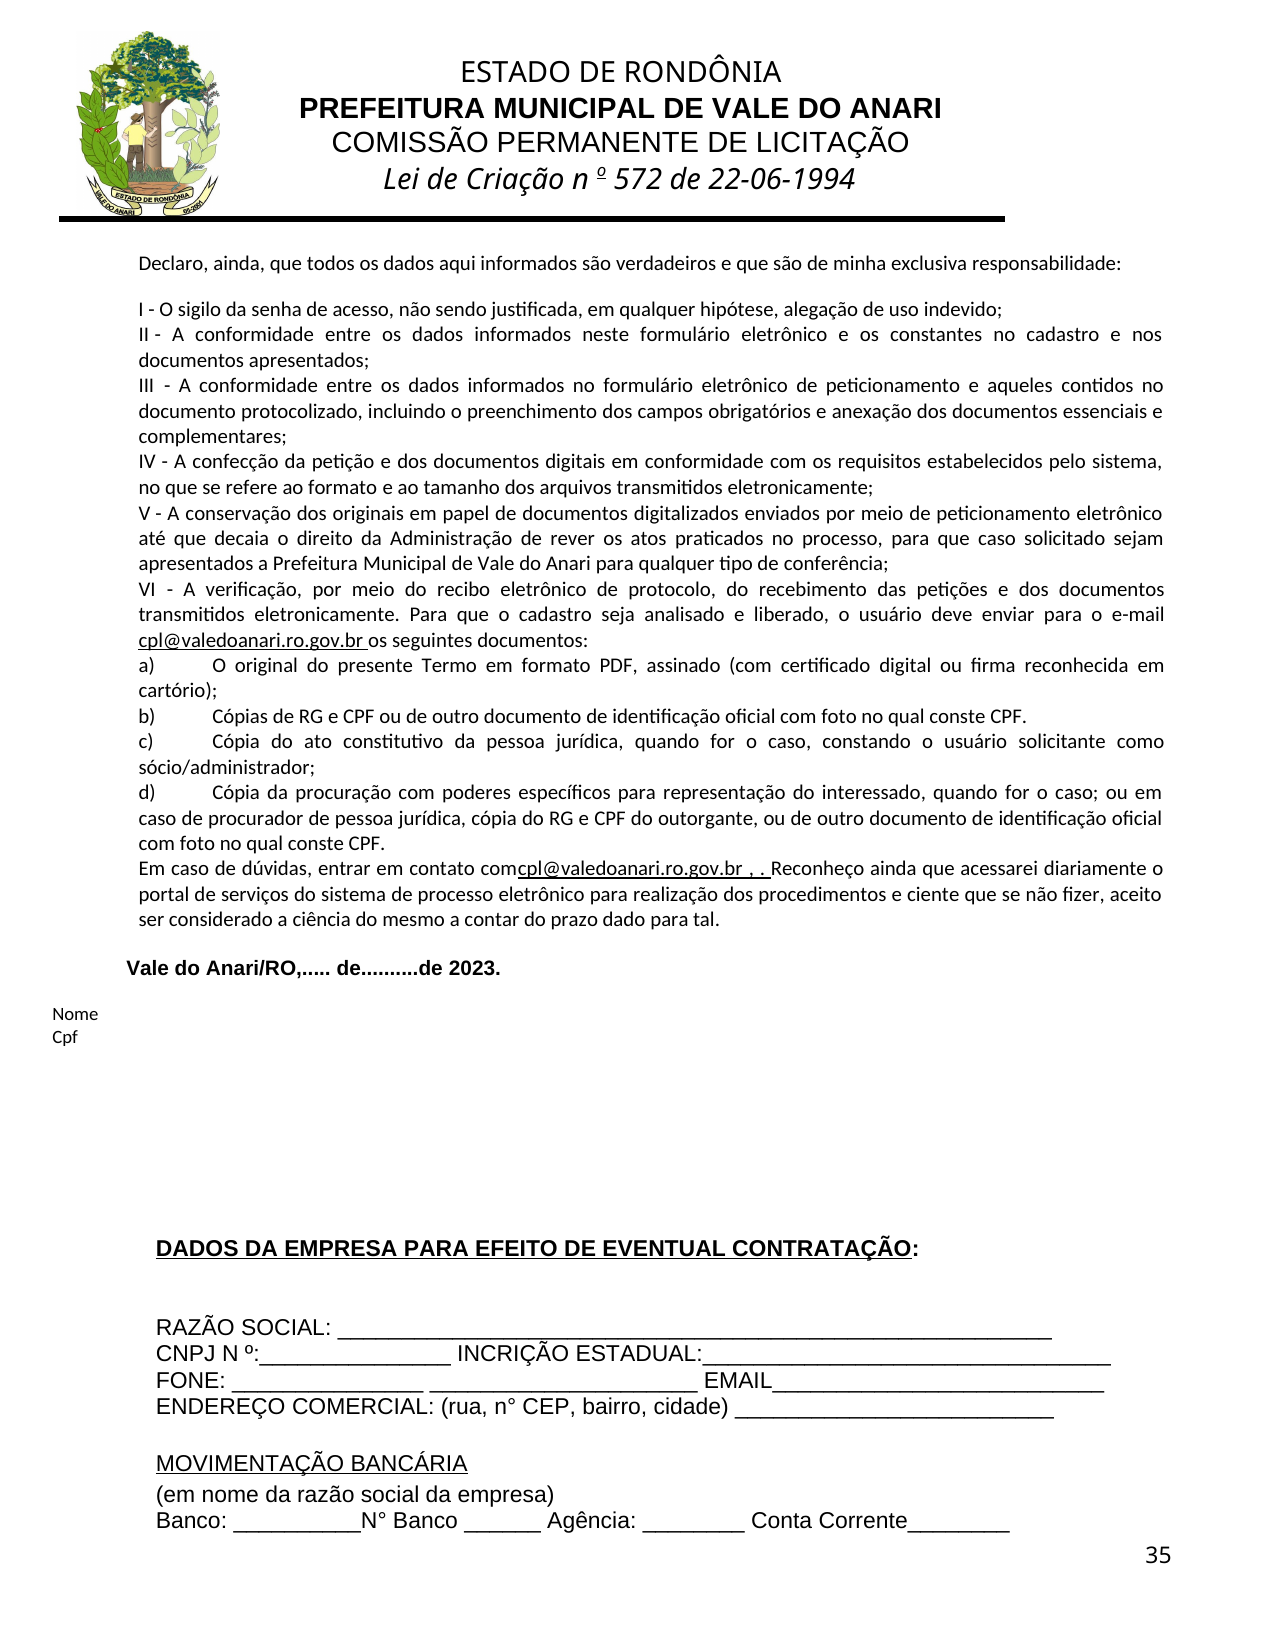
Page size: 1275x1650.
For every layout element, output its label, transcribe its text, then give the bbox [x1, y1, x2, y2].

picture [76, 31, 220, 216]
list - A conformidade entre os dados informados no formulário eletrônico de peticionamento e aqueles contidos no documento protocolizado, incluindo o preenchimento dos campos obrigatórios e anexação dos documentos essenciais e complementares; [138, 372, 1164, 449]
list Cópia da procuração com poderes específicos para representação do interessado, quando for o caso; ou em caso de procurador de pessoa jurídica, cópia do RG e CPF do outorgante, ou de outro documento de identificação oficial com foto no qual conste CPF. [138, 779, 1164, 856]
list - A confecção da petição e dos documentos digitais em conformidade com os requisitos estabelecidos pelo sistema, no que se refere ao formato e ao tamanho dos arquivos transmitidos eletronicamente; [138, 449, 1164, 499]
text ENDEREÇO COMERCIAL: (rua, n° CEP, bairro, cidade) _________________________ [156, 1393, 1171, 1419]
list - O sigilo da senha de acesso, não sendo justificada, em qualquer hipótese, alegação de uso indevido; [138, 296, 1164, 322]
text RAZÃO SOCIAL: ________________________________________________________ [156, 1314, 1150, 1340]
list - A conservação dos originais em papel de documentos digitalizados enviados por meio de peticionamento eletrônico até que decaia o direito da Administração de rever os atos praticados no processo, para que caso solicitado sejam apresentados a Prefeitura Municipal de Vale do Anari para qualquer tipo de conferência; [138, 500, 1164, 576]
text Declaro, ainda, que todos os dados aqui informados são verdadeiros e que são de minha exclusiva responsabilidade: [138, 251, 1164, 276]
subtitle (em nome da razão social da empresa) [156, 1481, 1171, 1507]
text CNPJ N º:_______________ INCRIÇÃO ESTADUAL:________________________________ [156, 1340, 1150, 1367]
subtitle MOVIMENTAÇÃO BANCÁRIA [156, 1450, 1171, 1476]
list - A conformidade entre os dados informados neste formulário eletrônico e os constantes no cadastro e nos documentos apresentados; [138, 322, 1164, 372]
list - A verificação, por meio do recibo eletrônico de protocolo, do recebimento das petições e dos documentos transmitidos eletronicamente. Para que o cadastro seja analisado e liberado, o usuário deve enviar para o e-mail cpl@valedoanari.ro.gov.br os seguintes documentos: [138, 576, 1164, 652]
list Cópia do ato constitutivo da pessoa jurídica, quando for o caso, constando o usuário solicitante como sócio/administrador; [138, 728, 1164, 779]
list Cópias de RG e CPF ou de outro documento de identificação oficial com foto no qual conste CPF. [138, 703, 1164, 728]
text Cpf [52, 1025, 1164, 1048]
text DADOS DA EMPRESA PARA EFEITO DE EVENTUAL CONTRATAÇÃO: [156, 1235, 1171, 1261]
text Vale do Anari/RO,..... de..........de 2023. [126, 956, 1164, 979]
text Banco: __________N° Banco ______ Agência: ________ Conta Corrente________ [156, 1507, 1171, 1533]
text Nome [52, 1002, 1164, 1025]
text FONE: _______________ _____________________ EMAIL__________________________ [156, 1367, 1150, 1393]
text Em caso de dúvidas, entrar em contato comcpl@valedoanari.ro.gov.br , . Reconheço ainda que acessarei diariamente o portal de serviços do sistema de processo eletrônico para realização dos procedimentos e ciente que se não fizer, aceito ser considerado a ciência do mesmo a contar do prazo dado para tal. [138, 856, 1164, 932]
list O original do presente Termo em formato PDF, assinado (com certificado digital ou firma reconhecida em cartório); [138, 652, 1164, 703]
